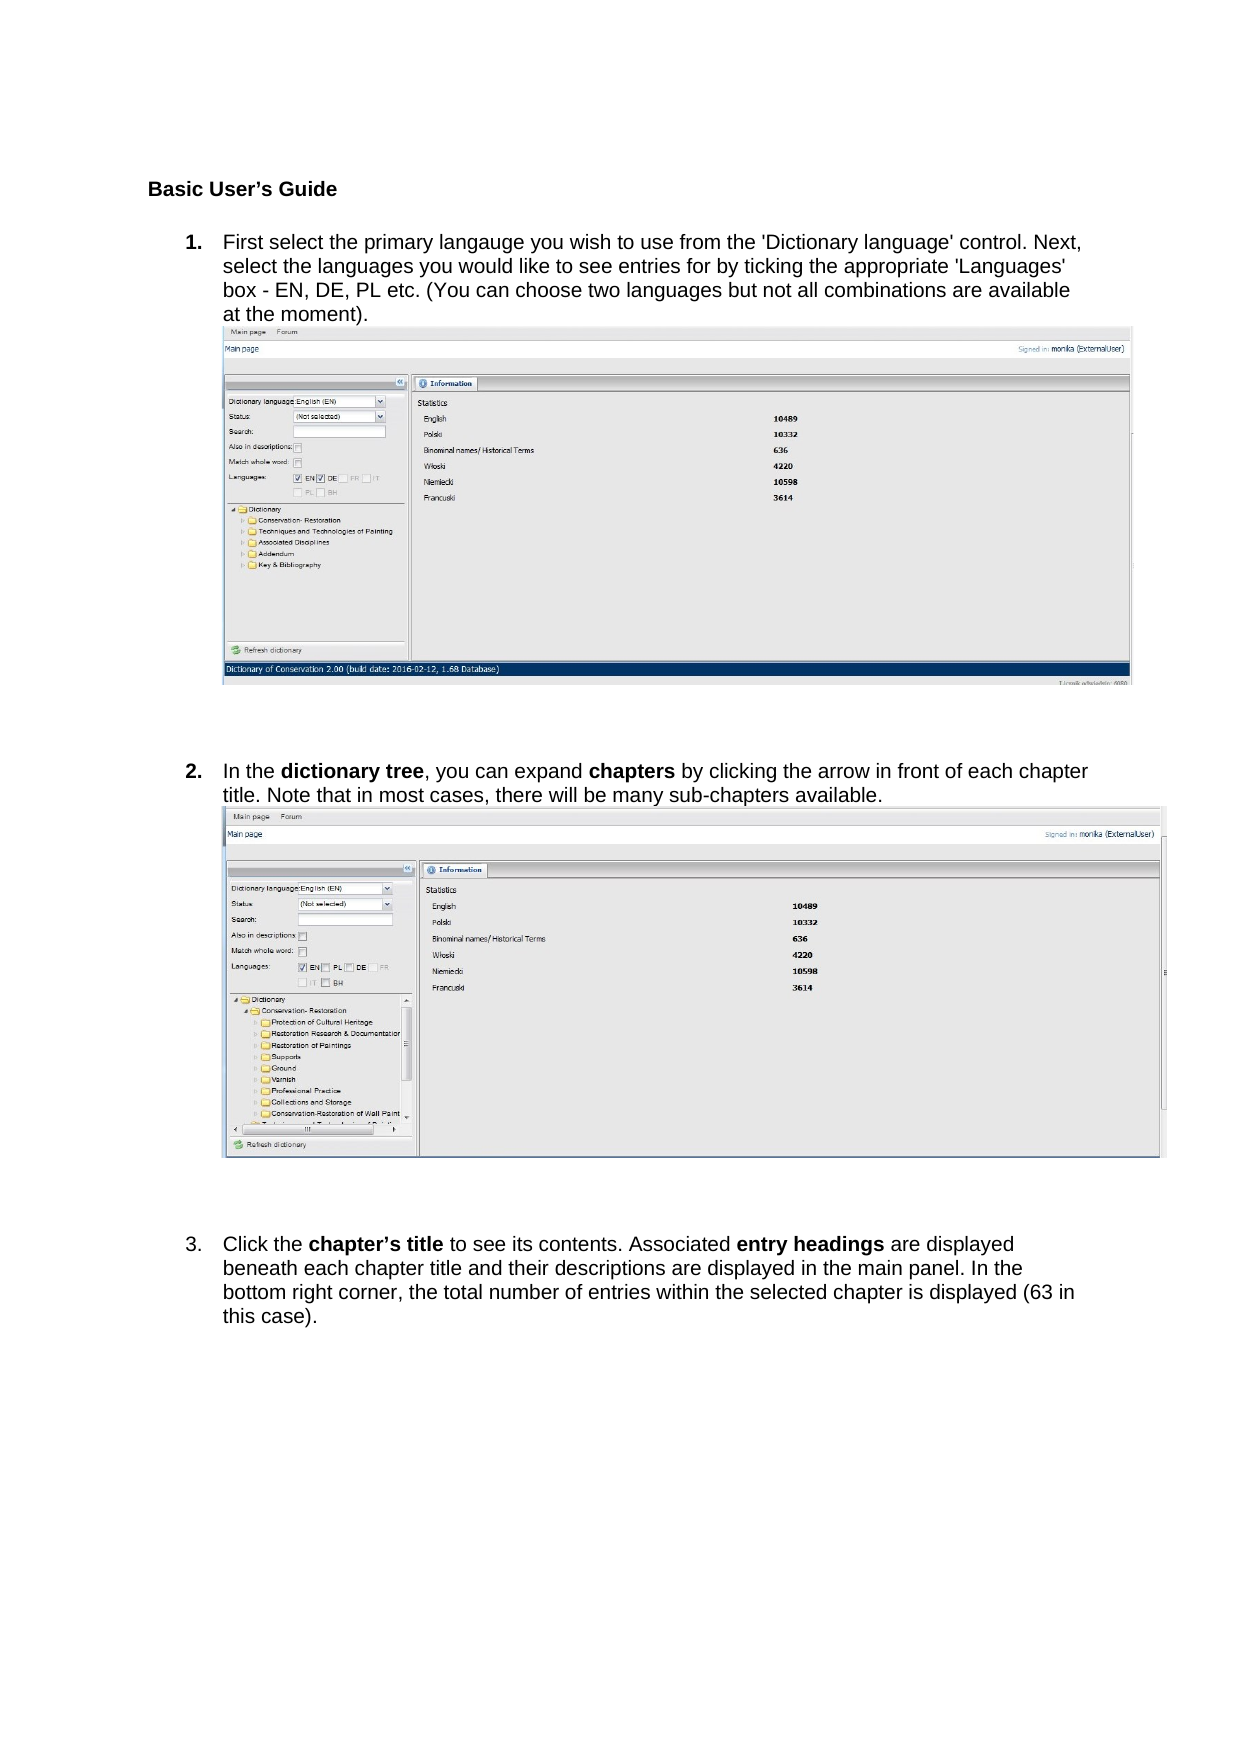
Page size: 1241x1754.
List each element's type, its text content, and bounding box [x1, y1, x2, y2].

list In the dictionary tree, you can expand chapters by clicking the arrow in front of each chapter title. Note that in most cases, there will be many sub-chapters available. [185, 759, 1093, 807]
list Click the chapter’s title to see its contents. Associated entry headings are displayed beneath each chapter title and their descriptions are displayed in the main panel. In the bottom right corner, the total number of entries within the selected chapter is displayed (63 in this case). [185, 1232, 1093, 1328]
picture [221, 806, 1167, 1158]
list First select the primary langauge you wish to use from the 'Dictionary language' control. Next, select the languages you would like to see entries for by ticking the appropriate 'Languages' box - EN, DE, PL etc. (You can choose two languages but not all combinations are available at the moment). [185, 230, 1093, 326]
text Basic User’s Guide [148, 177, 1093, 201]
picture [221, 326, 1134, 685]
